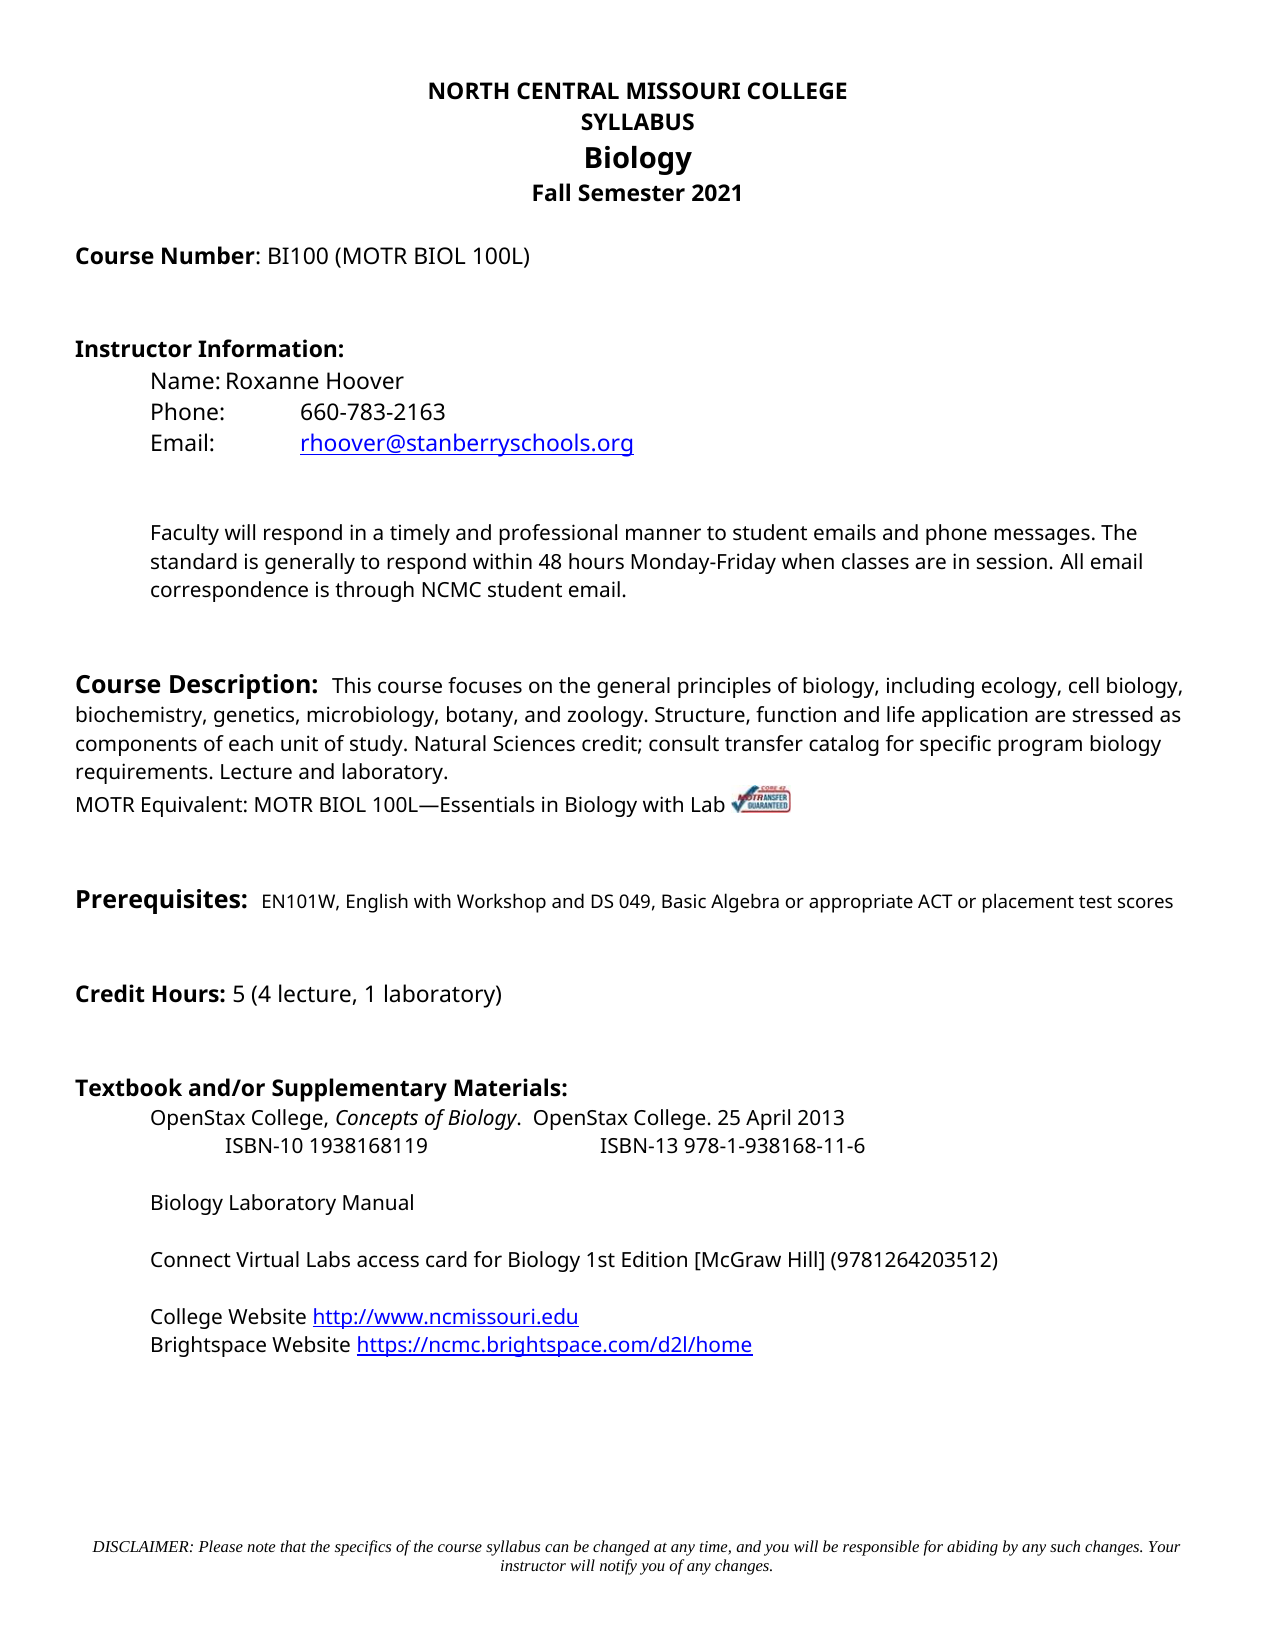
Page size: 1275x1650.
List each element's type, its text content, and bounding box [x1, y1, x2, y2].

text Connect Virtual Labs access card for Biology 1st Edition [McGraw Hill] (9781264203512) [150, 1245, 1200, 1273]
text Email: rhoover@stanberryschools.org [75, 427, 1200, 458]
text Faculty will respond in a timely and professional manner to student emails and phone messages. The standard is generally to respond within 48 hours Monday-Friday when classes are in session. All email correspondence is through NCMC student email. [150, 518, 1200, 604]
text Name: Roxanne Hoover [75, 365, 1200, 396]
text Prerequisites: EN101W, English with Workshop and DS 049, Basic Algebra or appropriate ACT or placement test scores [75, 881, 1200, 915]
text Course Description: This course focuses on the general principles of biology, including ecology, cell biology, biochemistry, genetics, microbiology, botany, and zoology. Structure, function and life application are stressed as components of each unit of study. Natural Sciences credit; consult transfer catalog for specific program biology requirements. Lecture and laboratory. [75, 666, 1200, 786]
title SYLLABUS [75, 106, 1200, 137]
text Textbook and/or Supplementary Materials: [75, 1072, 1200, 1103]
text OpenStax College, Concepts of Biology. OpenStax College. 25 April 2013 [75, 1103, 1200, 1131]
text Course Number: BI100 (MOTR BIOL 100L) [75, 240, 1200, 271]
title NORTH CENTRAL MISSOURI COLLEGE [75, 75, 1200, 106]
text College Website http://www.ncmissouri.edu [75, 1302, 1200, 1330]
text Credit Hours: 5 (4 lecture, 1 laboratory) [75, 978, 1200, 1009]
picture [731, 785, 791, 813]
text ISBN-10 1938168119 ISBN-13 978-1-938168-11-6 [75, 1131, 1200, 1160]
text Phone: 660-783-2163 [75, 396, 1200, 427]
text Biology Laboratory Manual [75, 1188, 1200, 1217]
text MOTR Equivalent: MOTR BIOL 100L—Essentials in Biology with Lab [75, 786, 1200, 819]
title Biology [75, 137, 1200, 177]
text Instructor Information: [75, 333, 1200, 365]
text Fall Semester 2021 [75, 177, 1200, 208]
text Brightspace Website https://ncmc.brightspace.com/d2l/home [75, 1330, 1200, 1359]
